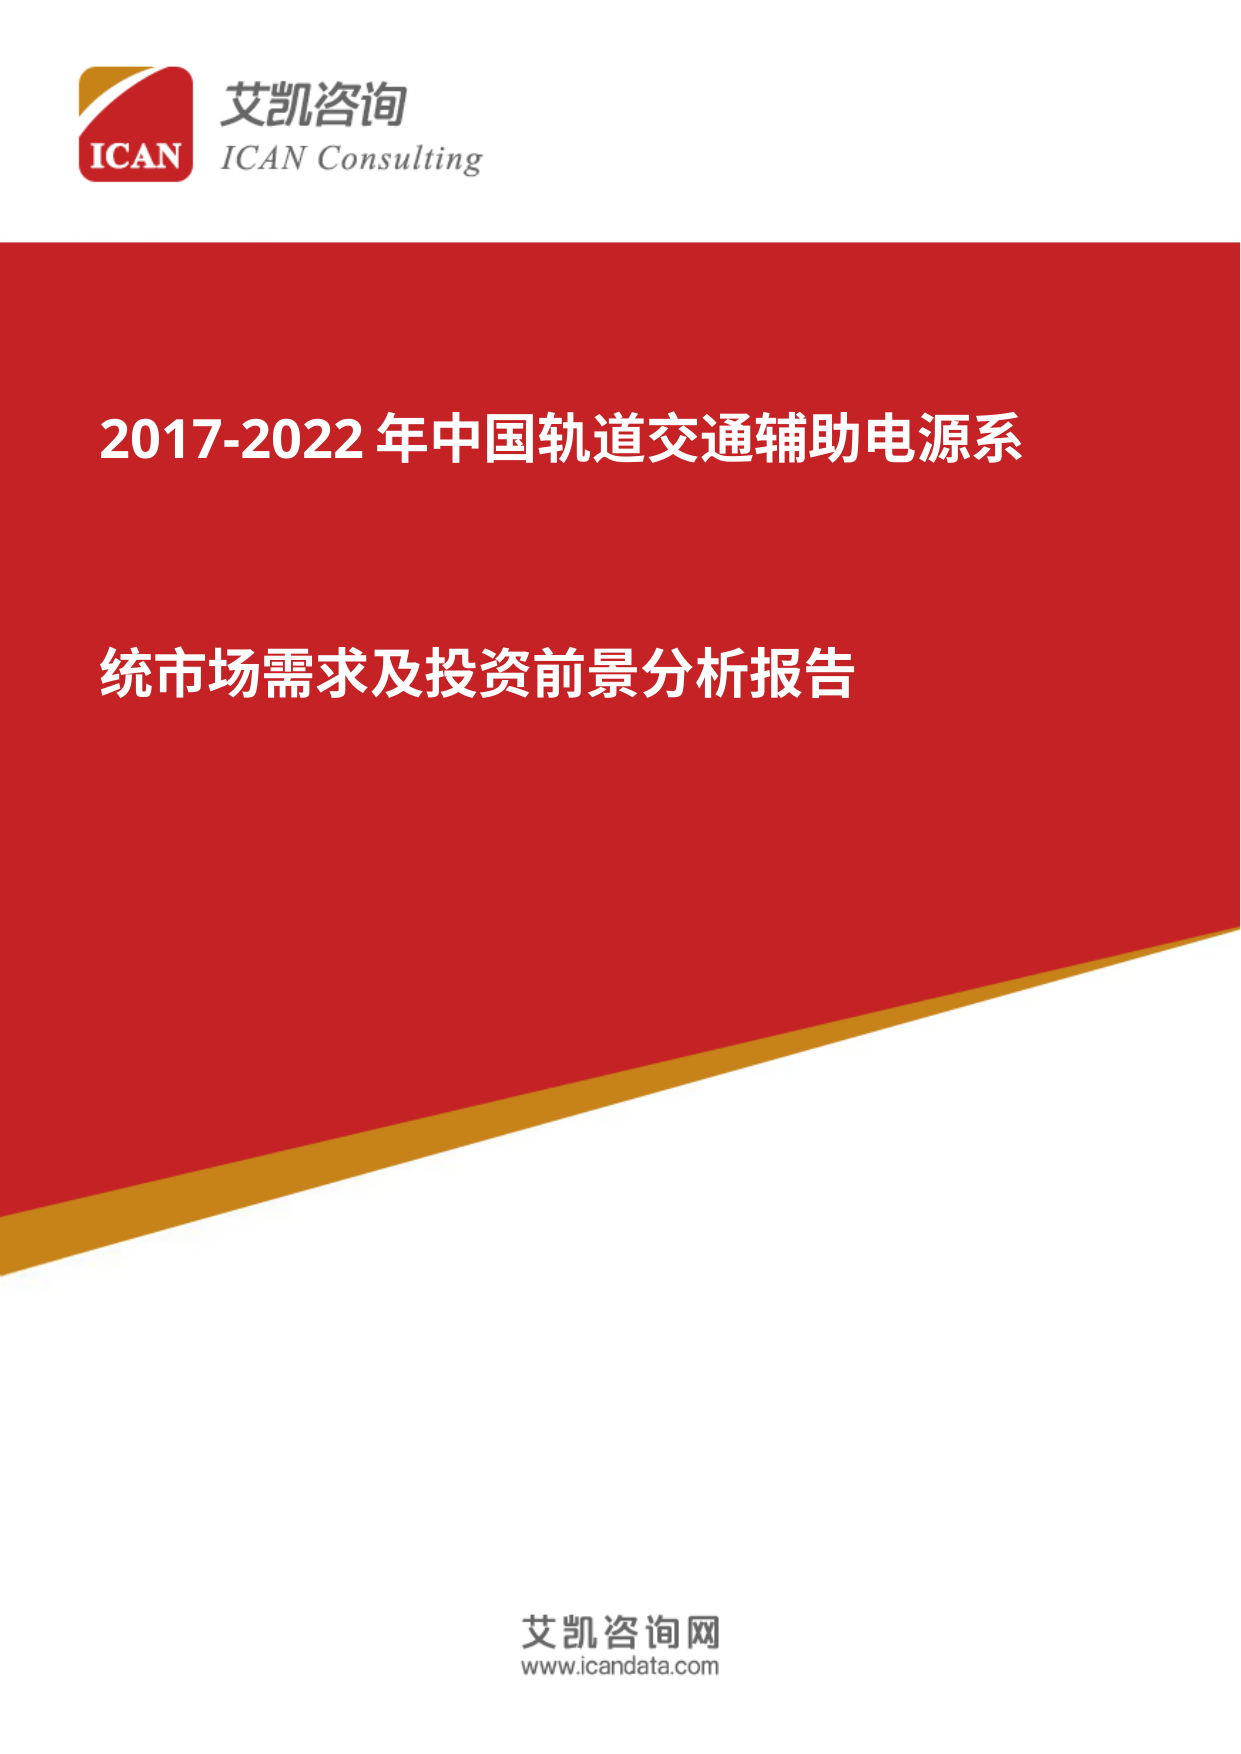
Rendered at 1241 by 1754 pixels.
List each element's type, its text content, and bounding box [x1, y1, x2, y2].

subtitle 2017-2022年中国轨道交通辅助电源系统市场需求及投资前景分析报告 [99, 386, 1053, 718]
picture [0, 5, 1241, 1754]
